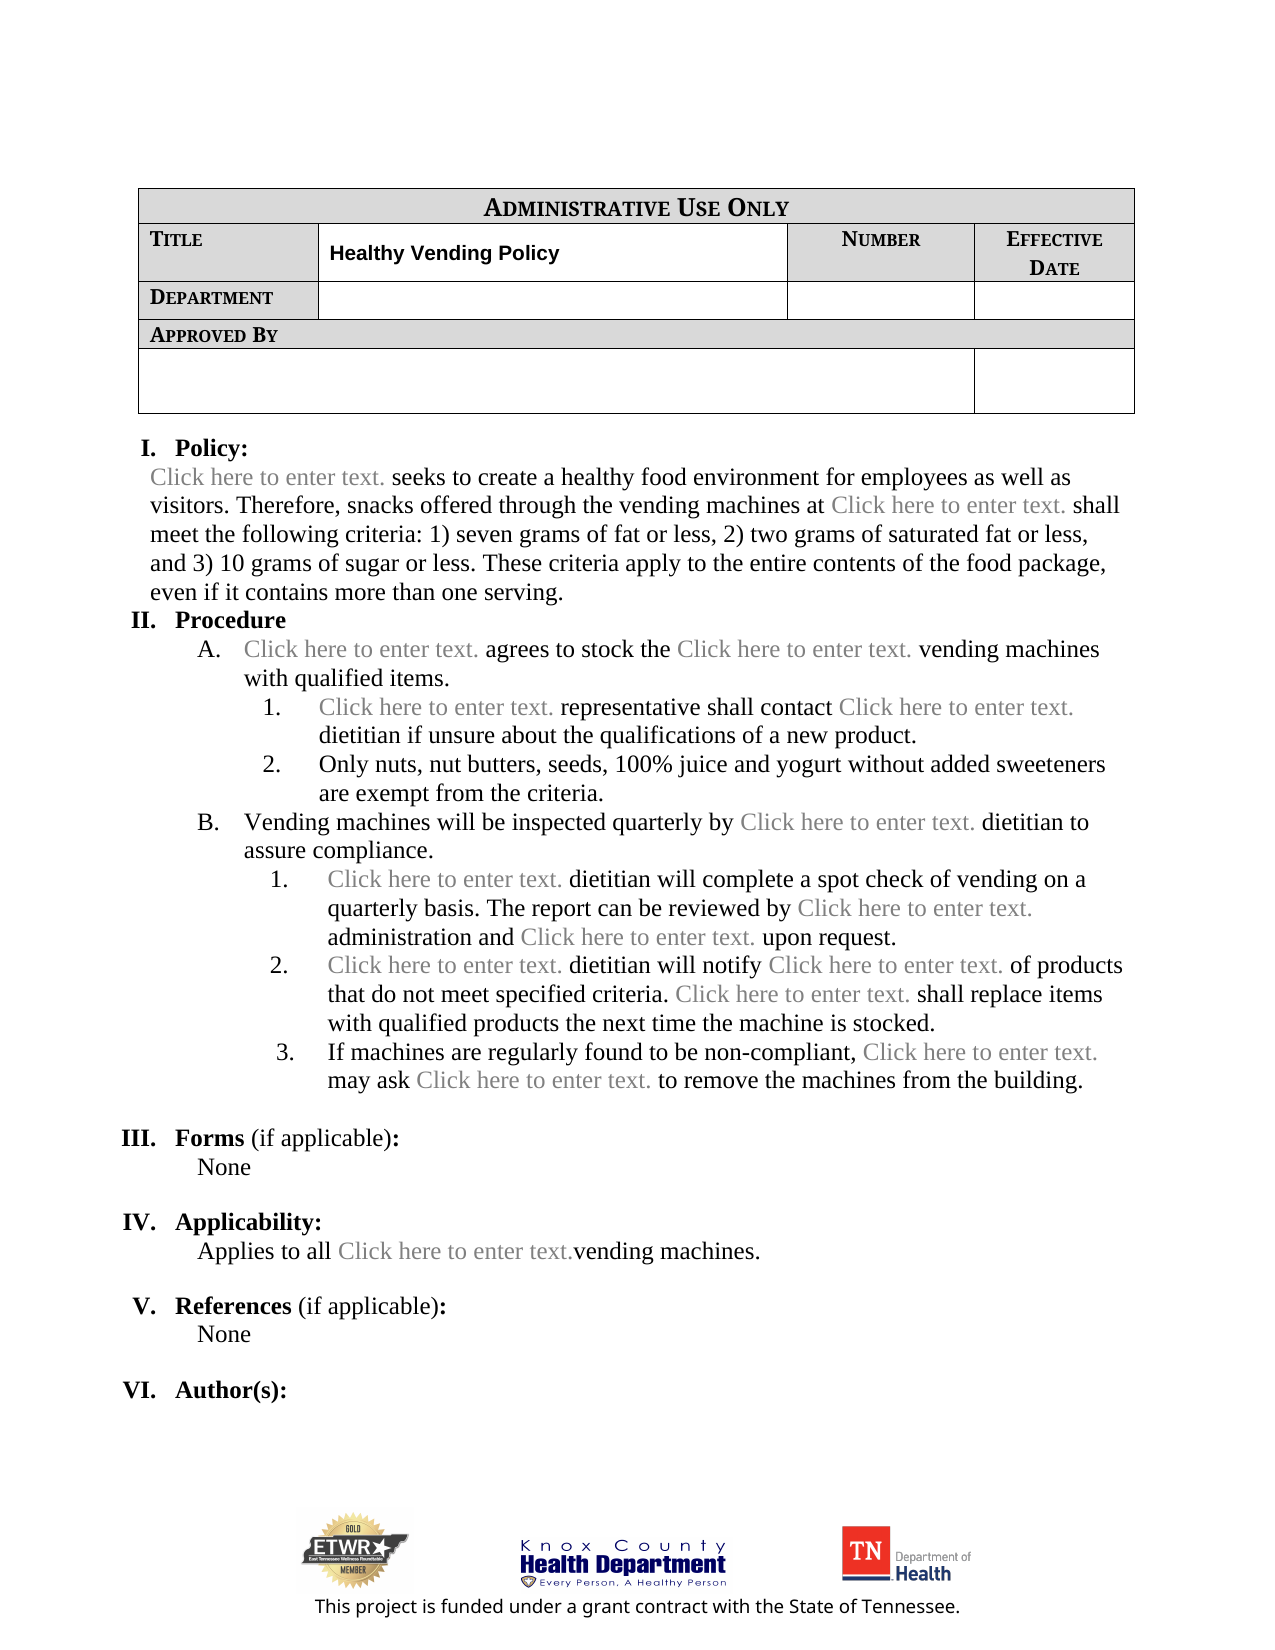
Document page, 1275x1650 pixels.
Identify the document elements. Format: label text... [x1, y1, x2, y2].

text 3. If machines are regularly found to be non-compliant, may ask to remove the machines from the building. [197, 1037, 1125, 1094]
title Procedure [156, 606, 1125, 634]
picture [520, 1537, 734, 1594]
text seeks to create a healthy food environment for employees as well as visitors. Therefore, snacks offered through the vending machines at shall meet the following criteria: 1) seven grams of fat or less, 2) two grams of saturated fat or less, and 3) 10 grams of sugar or less. These criteria apply to the entire contents of the food package, even if it contains more than one serving. [150, 462, 1125, 606]
picture [295, 1507, 415, 1594]
table_cell [319, 282, 787, 319]
table_header Administrative Use Only [139, 189, 1134, 223]
table_cell Effective Date [975, 224, 1134, 281]
text B. Vending machines will be inspected quarterly by dietitian to assure compliance. [197, 807, 1125, 864]
title Applies to all vending machines. [197, 1236, 1125, 1264]
table_cell Title [139, 224, 318, 281]
picture [833, 1513, 980, 1594]
title None [197, 1319, 1125, 1348]
table_cell [975, 349, 1134, 413]
table_cell [788, 282, 974, 319]
text A. agrees to stock the vending machines with qualified items. [197, 634, 1125, 692]
title Policy: [156, 433, 1125, 462]
table_cell [975, 282, 1134, 319]
title 1. dietitian will complete a spot check of vending on a quarterly basis. The report can be reviewed by administration and upon request. [197, 864, 1125, 951]
title None [197, 1152, 1125, 1181]
title References (if applicable): [156, 1291, 1125, 1319]
table_cell Department [139, 282, 318, 319]
table_cell [139, 349, 974, 413]
title Forms (if applicable): [156, 1123, 1125, 1152]
table_cell Approved By [139, 320, 1134, 348]
text 1. representative shall contact dietitian if unsure about the qualifications of a new product. [262, 692, 1125, 749]
title Applicability: [156, 1207, 1125, 1236]
title 2. Only nuts, nut butters, seeds, 100% juice and yogurt without added sweeteners are exempt from the criteria. [262, 749, 1125, 807]
text 2. dietitian will notify of products that do not meet specified criteria. shall replace items with qualified products the next time the machine is stocked. [197, 951, 1125, 1037]
table_cell Number [788, 224, 974, 281]
table_cell Healthy Vending Policy [319, 224, 787, 281]
title Author(s): [156, 1375, 1125, 1403]
